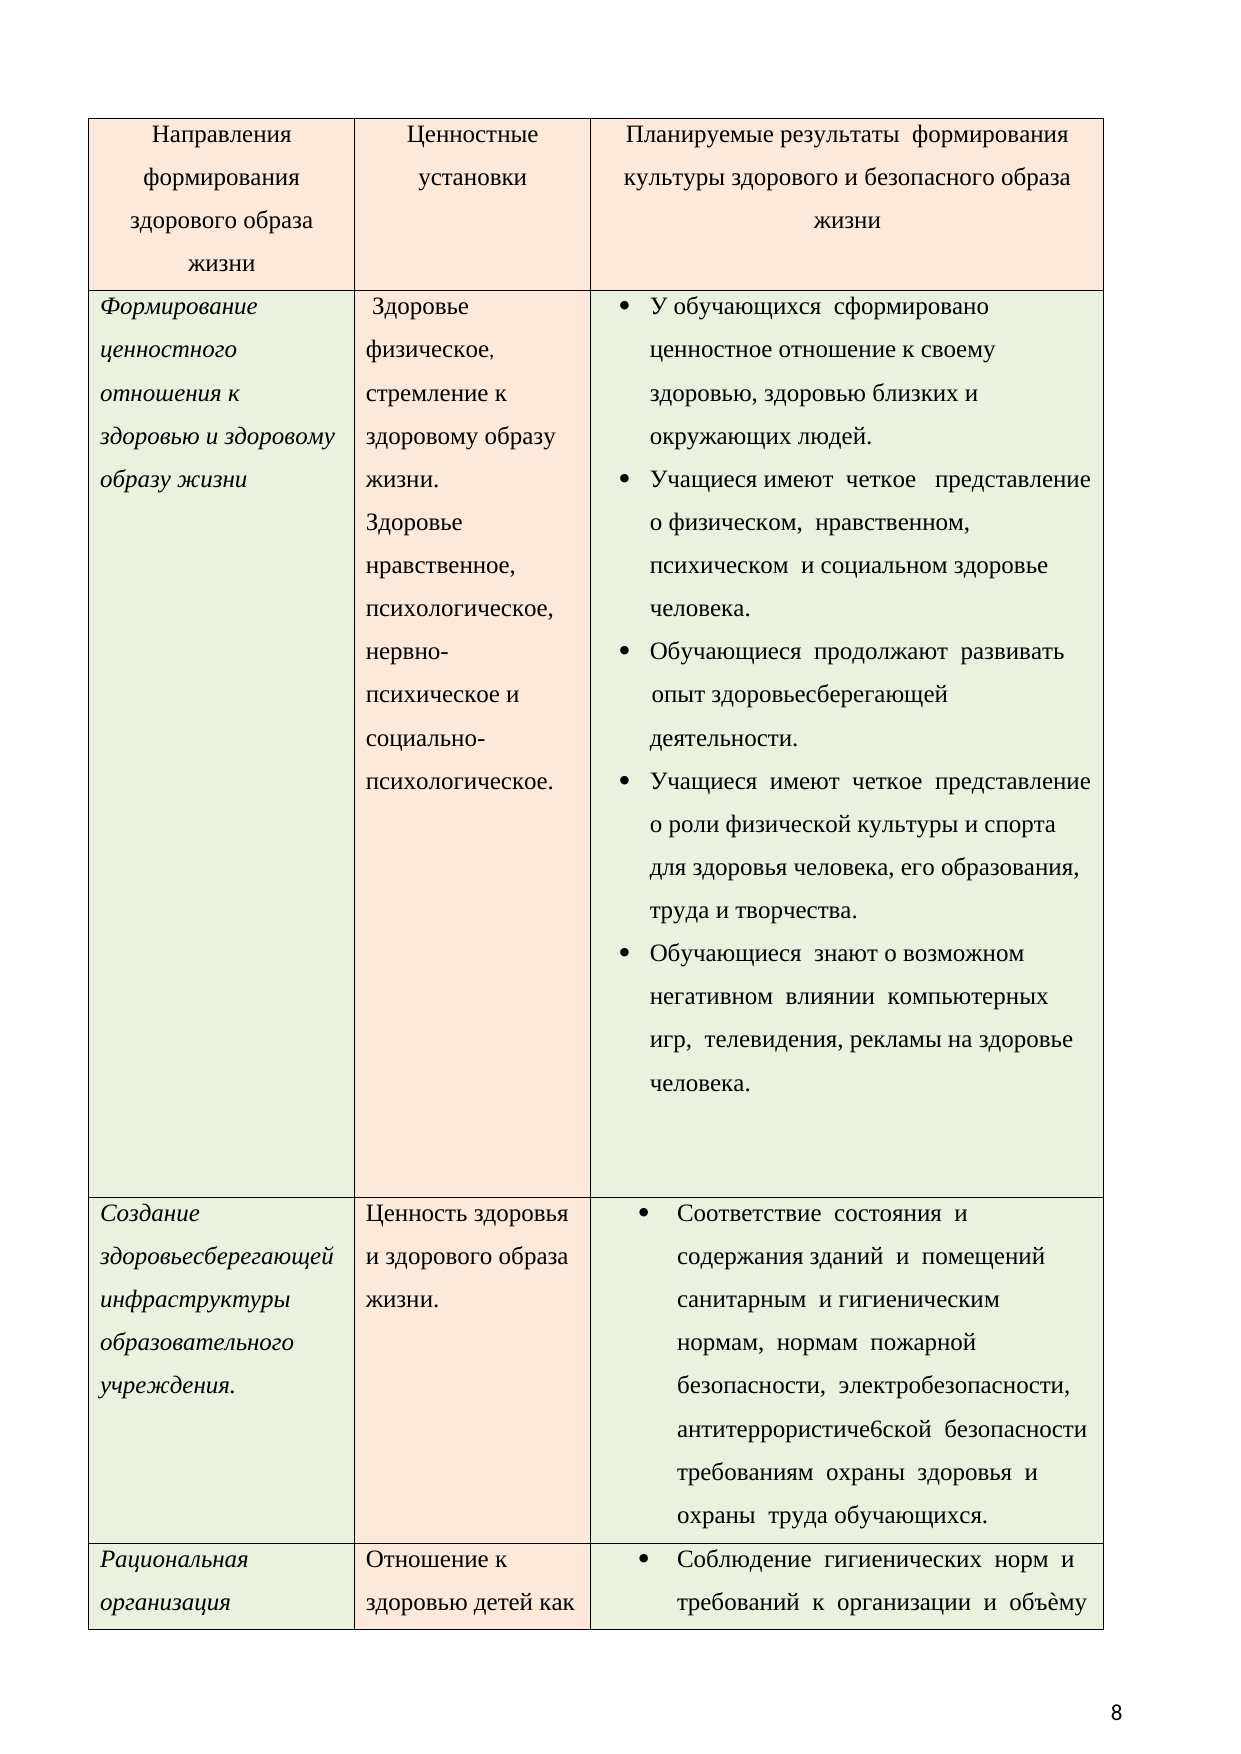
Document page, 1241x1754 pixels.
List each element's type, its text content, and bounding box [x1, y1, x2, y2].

table_header Планируемые результаты формирования культуры здорового и безопасного образа жизни [591, 119, 1103, 290]
table_header Ценностные установки [355, 119, 590, 290]
table_cell У обучающихся сформировано ценностное отношение к своему здоровью, здоровью близких и окружающих людей. Учащиеся имеют четкое представление о физическом, нравственном, психическом и социальном здоровье человека. Обучающиеся продолжают развивать опыт здоровьесберегающей деятельности. Учащиеся имеют четкое представление о роли физической культуры и спорта для здоровья человека, его образования, труда и творчества. Обучающиеся знают о возможном негативном влиянии компьютерных игр, телевидения, рекламы на здоровье человека. [591, 291, 1103, 1197]
table_cell Ценность здоровья и здорового образа жизни. [355, 1198, 590, 1543]
table_cell Соответствие состояния и содержания зданий и помещений санитарным и гигиеническим нормам, нормам пожарной безопасности, электробезопасности, антитеррористиче6ской безопасности требованиям охраны здоровья и охраны труда обучающихся. [591, 1198, 1103, 1543]
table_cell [355, 1544, 590, 1629]
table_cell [591, 1544, 1103, 1629]
table_cell Здоровье физическое, стремление к здоровому образу жизни. Здоровье нравственное, психологическое, нервно-психическое и социально-психологическое. [355, 291, 590, 1197]
table_header Направления формирования здорового образа жизни [89, 119, 354, 290]
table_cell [89, 1544, 354, 1629]
table_cell Формирование ценностного отношения к здоровью и здоровому образу жизни [89, 291, 354, 1197]
table_cell Создание здоровьесберегающей инфраструктуры образовательного учреждения. [89, 1198, 354, 1543]
